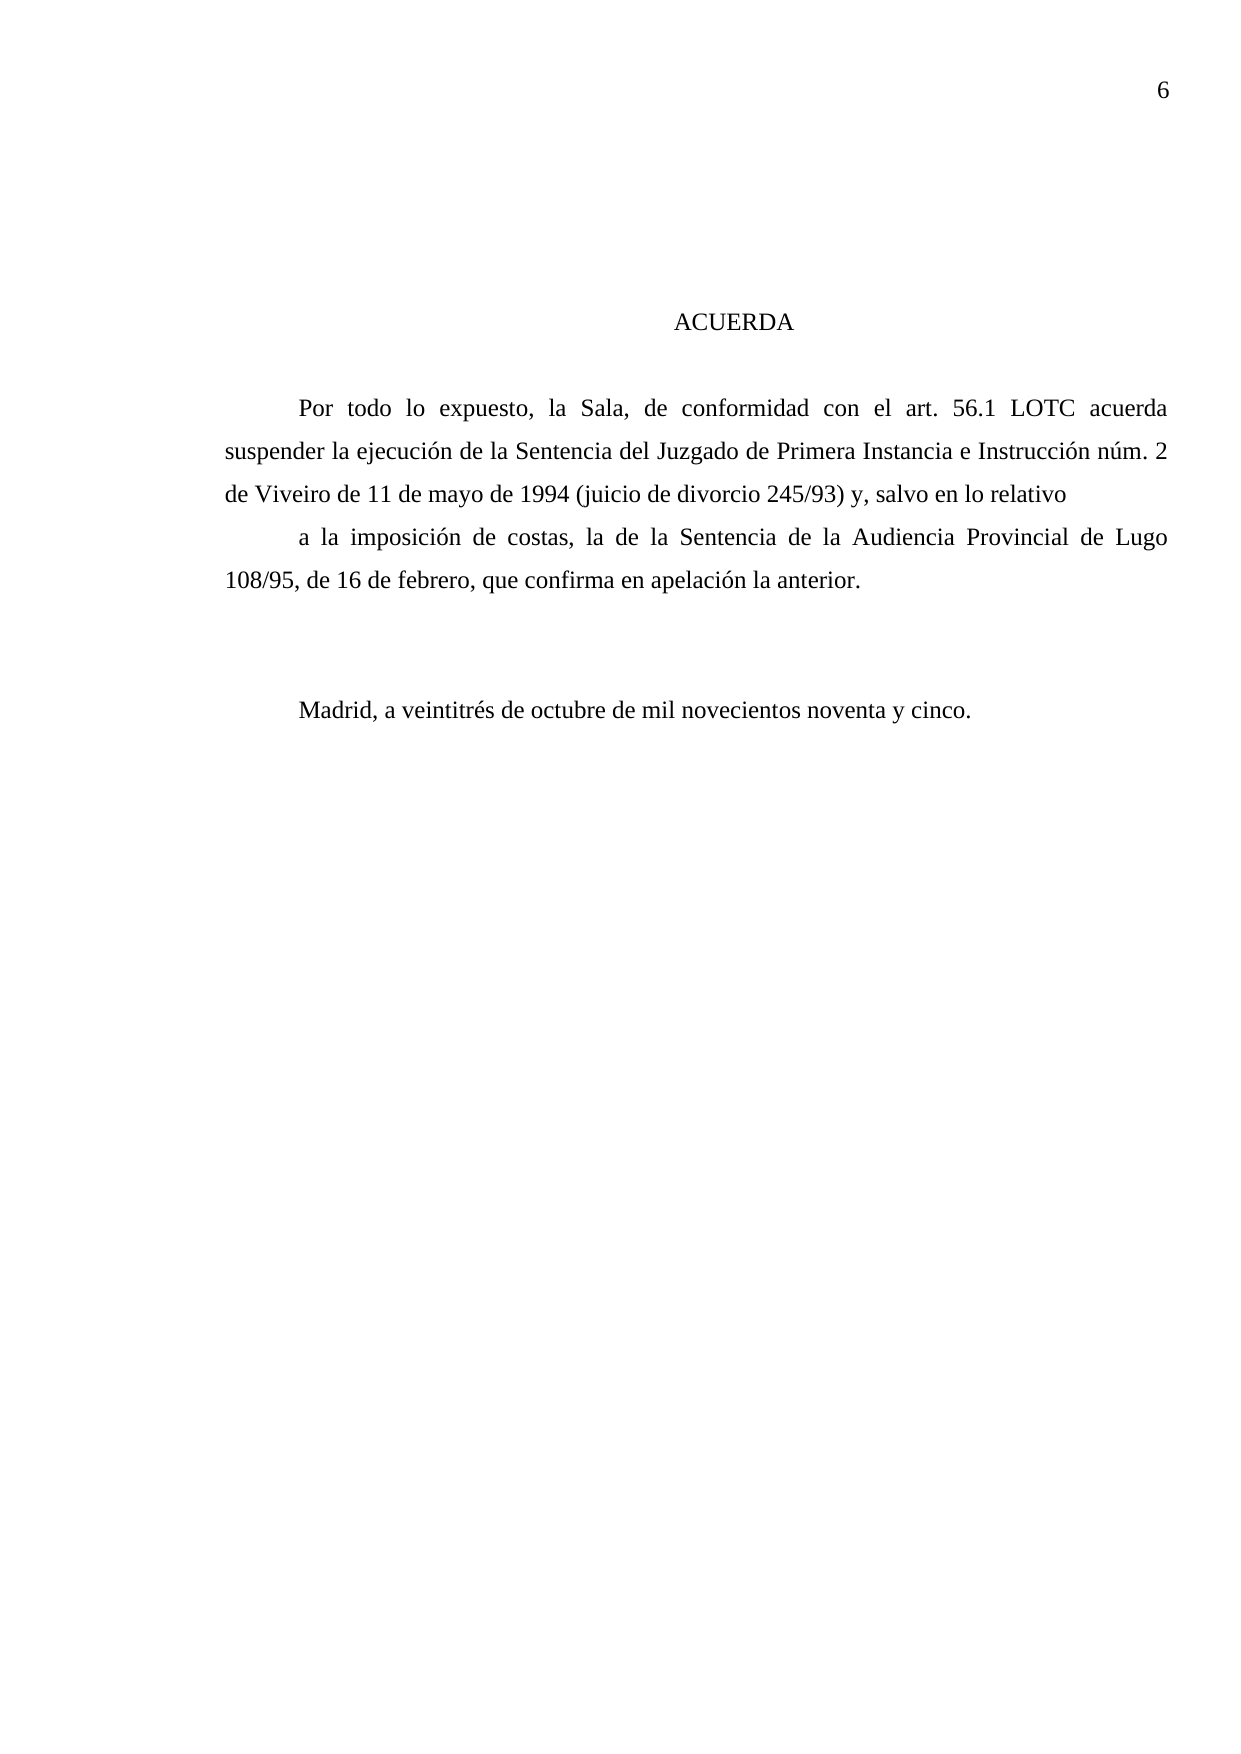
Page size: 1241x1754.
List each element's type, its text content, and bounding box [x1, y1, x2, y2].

text Por todo lo expuesto, la Sala, de conformidad con el art. 56.1 LOTC acuerda suspender la ejecución de la Sentencia del Juzgado de Primera Instancia e Instrucción núm. 2 de Viveiro de 11 de mayo de 1994 (juicio de divorcio 245/93) y, salvo en lo relativo [224, 393, 1169, 508]
text Madrid, a veintitrés de octubre de mil novecientos noventa y cinco. [224, 695, 1169, 723]
text ACUERDA [224, 307, 1169, 335]
text a la imposición de costas, la de la Sentencia de la Audiencia Provincial de Lugo 108/95, de 16 de febrero, que confirma en apelación la anterior. [224, 522, 1169, 594]
